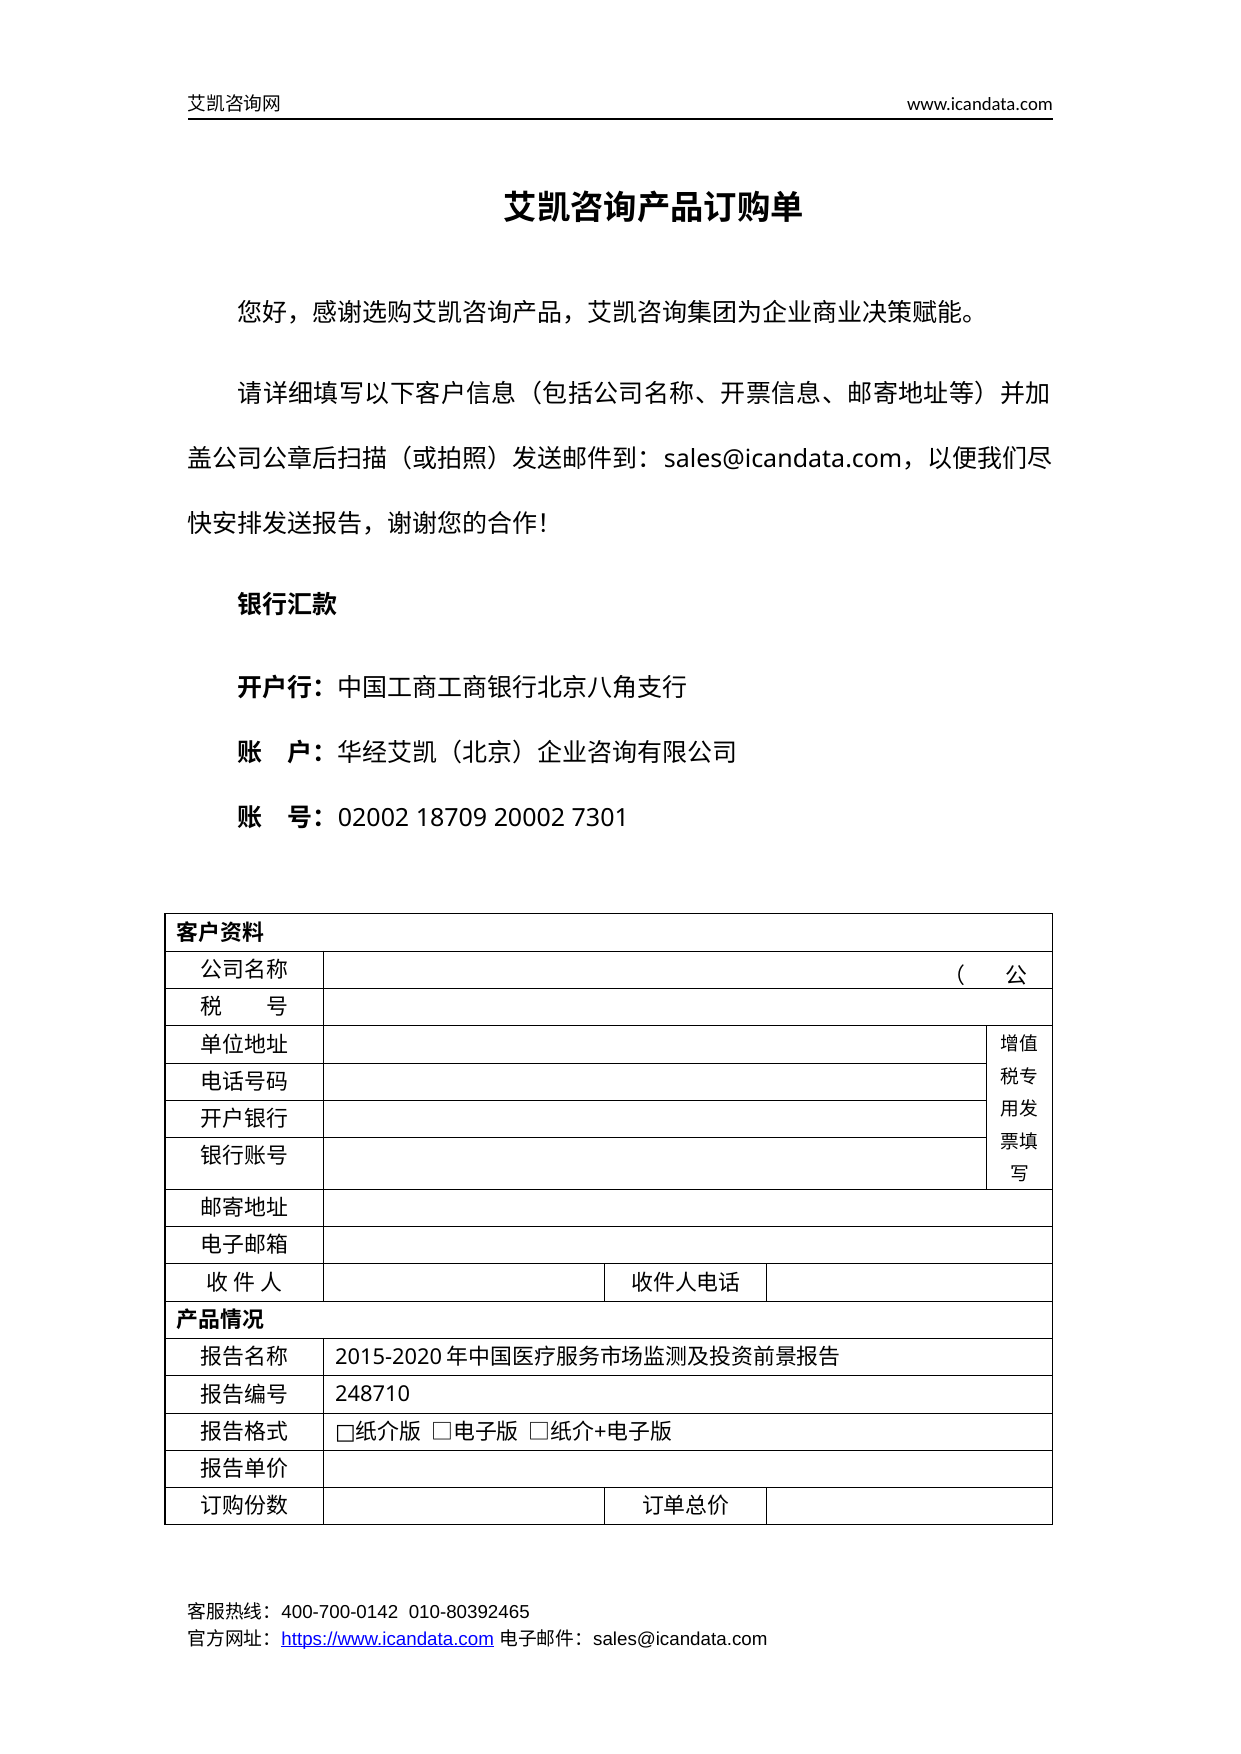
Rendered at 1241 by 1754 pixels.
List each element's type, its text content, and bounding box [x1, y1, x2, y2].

table_cell [324, 1488, 604, 1524]
table_cell 电话号码 [166, 1064, 323, 1100]
table_cell □纸介版 □电子版 □纸介+电子版 [324, 1414, 1052, 1450]
text 艾凯咨询产品订购单 [187, 172, 1053, 237]
text 开户行：中国工商工商银行北京八角支行 [187, 653, 1053, 718]
table_cell 银行账号 [166, 1138, 323, 1189]
table_cell [324, 1264, 604, 1301]
table_cell [767, 1488, 1052, 1524]
table_cell 公司名称 [166, 952, 323, 988]
table_cell 产品情况 [166, 1302, 1052, 1338]
table_cell [324, 1026, 986, 1062]
table_cell [324, 989, 1052, 1025]
table_cell [324, 952, 1052, 988]
table_cell [324, 1101, 986, 1137]
table_cell 报告格式 [166, 1414, 323, 1450]
text 请详细填写以下客户信息（包括公司名称、开票信息、邮寄地址等）并加盖公司公章后扫描（或拍照）发送邮件到：sales@icandata.com，以便我们尽快安排发送报告，谢谢您的合作！ [187, 359, 1053, 554]
table_cell 订单总价 [605, 1488, 766, 1524]
text 账 户：华经艾凯（北京）企业咨询有限公司 [187, 718, 1053, 783]
table_header 客户资料 [166, 914, 1052, 951]
table_cell 订购份数 [166, 1488, 323, 1524]
table_cell 电子邮箱 [166, 1227, 323, 1263]
table_cell 报告单价 [166, 1451, 323, 1487]
table_cell [324, 1227, 1052, 1263]
table_cell 税 号 [166, 989, 323, 1025]
table_cell 邮寄地址 [166, 1190, 323, 1226]
table_cell [324, 1451, 1052, 1487]
table_cell 单位地址 [166, 1026, 323, 1062]
text 账 号：02002 18709 20002 7301 [187, 783, 1053, 848]
table_cell [767, 1264, 1052, 1301]
table_cell 报告名称 [166, 1339, 323, 1375]
text 银行汇款 [187, 570, 1053, 635]
table_cell 开户银行 [166, 1101, 323, 1137]
table_cell 收 件 人 [166, 1264, 323, 1301]
table_cell 报告编号 [166, 1376, 323, 1412]
table_cell 2015-2020年中国医疗服务市场监测及投资前景报告 [324, 1339, 1052, 1375]
table_cell 248710 [324, 1376, 1052, 1412]
table_cell [324, 1138, 986, 1189]
table_cell [324, 1064, 986, 1100]
table_cell 收件人电话 [605, 1264, 766, 1301]
table_cell 增值税专用发票填写 [987, 1026, 1052, 1189]
table_cell [324, 1190, 1052, 1226]
text 您好，感谢选购艾凯咨询产品，艾凯咨询集团为企业商业决策赋能。 [187, 278, 1053, 343]
